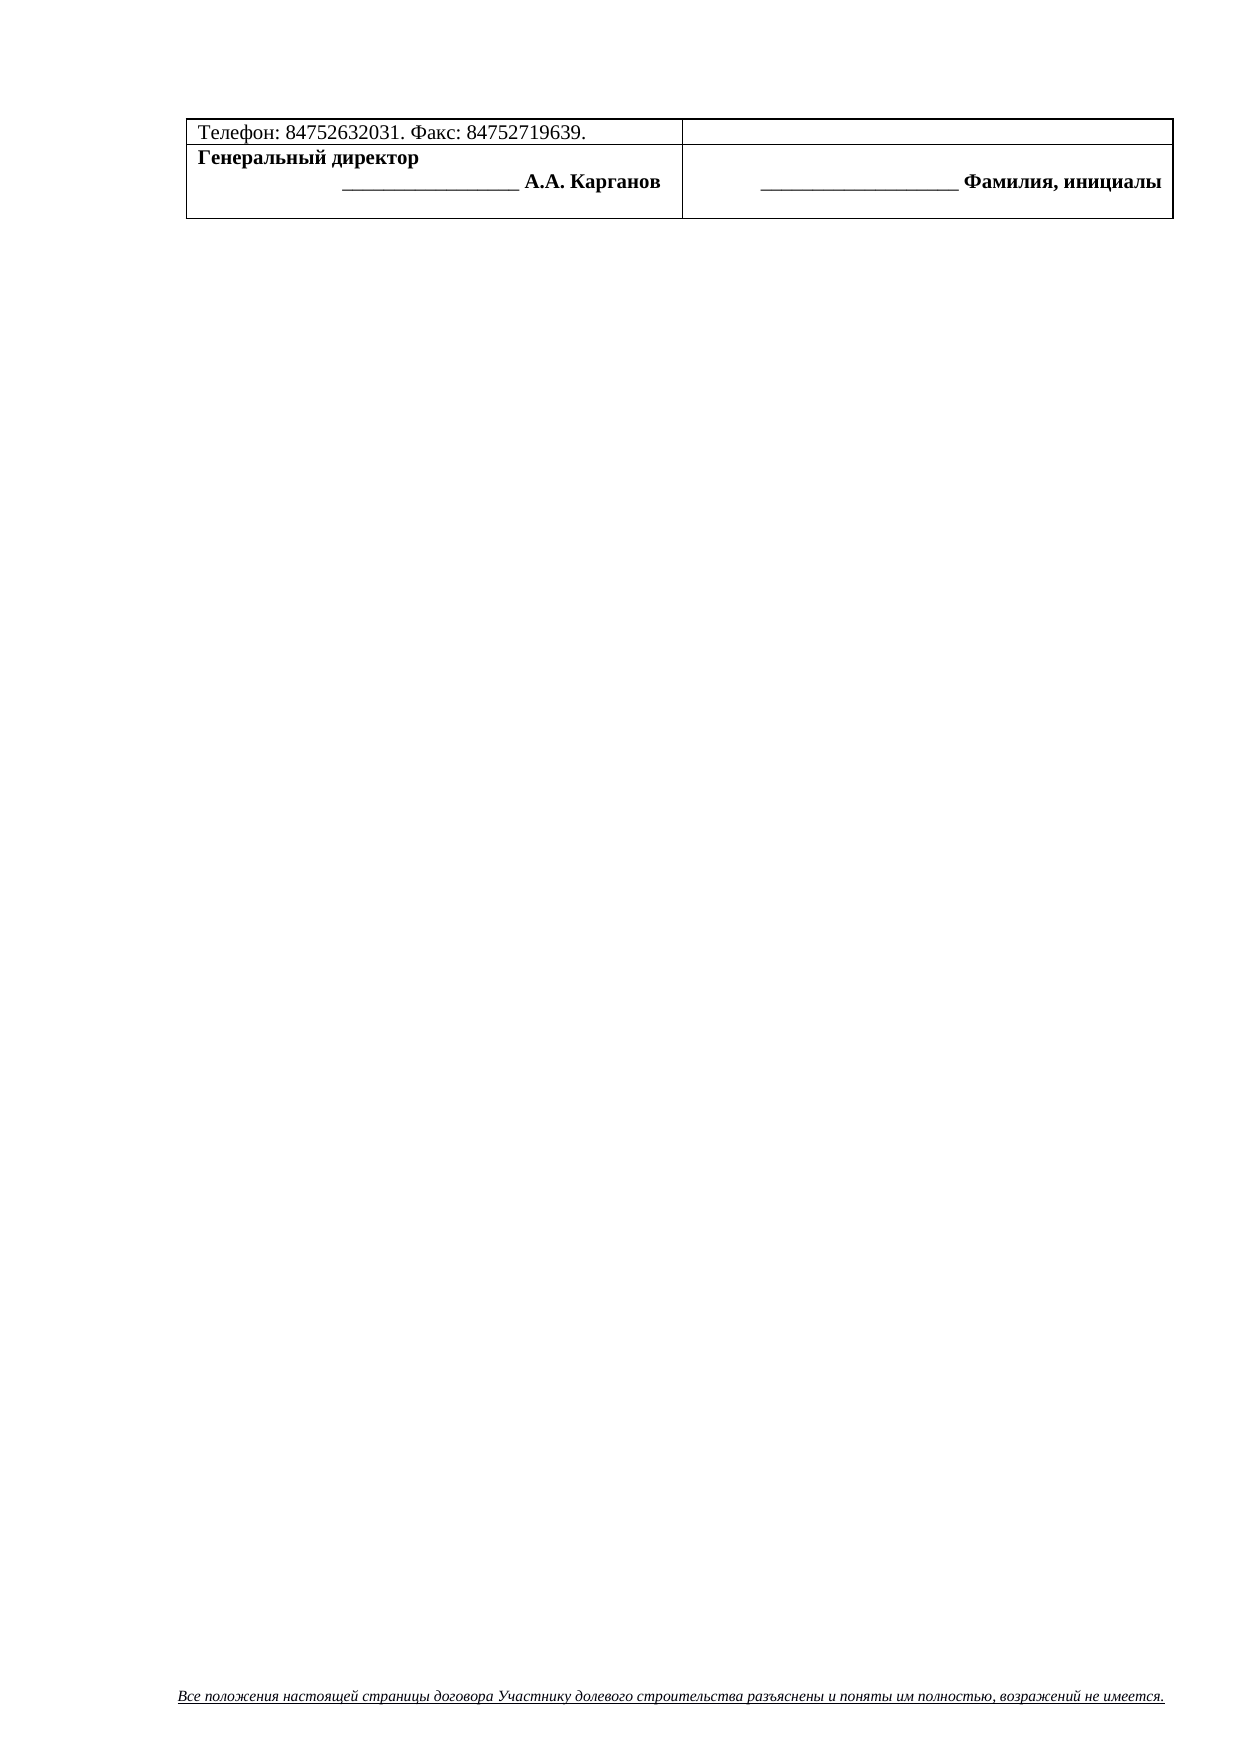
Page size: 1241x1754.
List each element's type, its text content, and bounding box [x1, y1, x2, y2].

table_cell Генеральный директор _________________ А.А. Карганов [187, 145, 682, 217]
table_cell ___________________ Фамилия, инициалы [683, 145, 1172, 217]
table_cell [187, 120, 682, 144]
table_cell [683, 120, 1172, 144]
